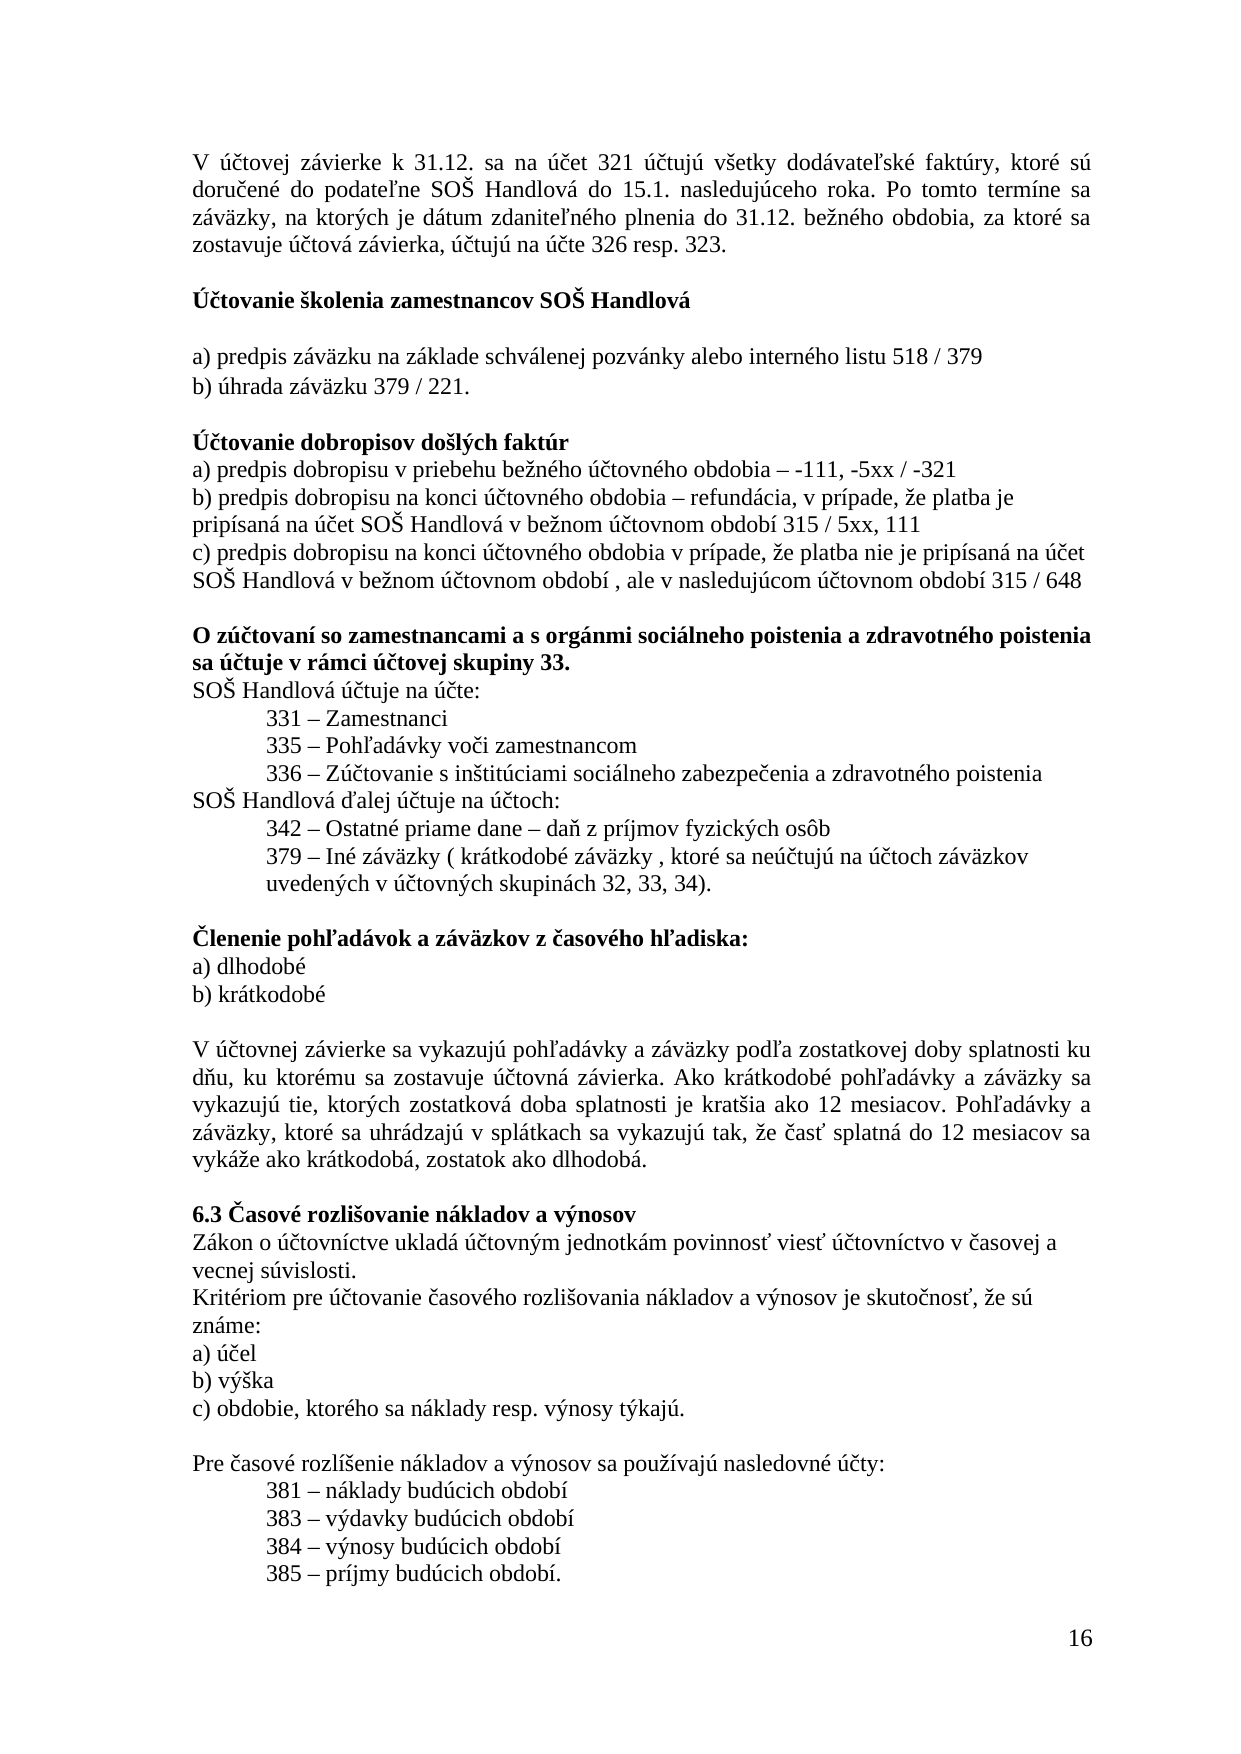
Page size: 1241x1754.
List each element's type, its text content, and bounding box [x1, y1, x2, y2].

text SOŠ Handlová účtuje na účte: [192, 676, 1093, 704]
text 381 – náklady budúcich období [266, 1477, 1093, 1504]
text b) výška [192, 1366, 1093, 1394]
text 331 – Zamestnanci [266, 704, 1093, 731]
text Zákon o účtovníctve ukladá účtovným jednotkám povinnosť viesť účtovníctvo v časovej a vecnej súvislosti. [192, 1228, 1093, 1283]
text 336 – Zúčtovanie s inštitúciami sociálneho zabezpečenia a zdravotného poistenia [266, 759, 1093, 786]
text 384 – výnosy budúcich období [266, 1532, 1093, 1559]
text b) predpis dobropisu na konci účtovného obdobia – refundácia, v prípade, že platba je pripísaná na účet SOŠ Handlová v bežnom účtovnom období 315 / 5xx, 111 [192, 483, 1093, 538]
text Účtovanie dobropisov došlých faktúr [192, 428, 1093, 455]
text a) predpis dobropisu v priebehu bežného účtovného obdobia – -111, -5xx / -321 [192, 455, 1093, 483]
text Členenie pohľadávok a záväzkov z časového hľadiska: [192, 924, 1093, 952]
text O zúčtovaní so zamestnancami a s orgánmi sociálneho poistenia a zdravotného poistenia sa účtuje v rámci účtovej skupiny 33. [192, 621, 1093, 676]
text c) obdobie, ktorého sa náklady resp. výnosy týkajú. [192, 1394, 1093, 1421]
text Kritériom pre účtovanie časového rozlišovania nákladov a výnosov je skutočnosť, že sú známe: [192, 1283, 1093, 1338]
text a) predpis záväzku na základe schválenej pozvánky alebo interného listu 518 / 379 [192, 342, 1093, 369]
text Účtovanie školenia zamestnancov SOŠ Handlová [192, 286, 1093, 313]
text V účtovej závierke k 31.12. sa na účet 321 účtujú všetky dodávateľské faktúry, ktoré sú doručené do podateľne SOŠ Handlová do 15.1. nasledujúceho roka. Po tomto termíne sa záväzky, na ktorých je dátum zdaniteľného plnenia do 31.12. bežného obdobia, za ktoré sa zostavuje účtová závierka, účtujú na účte 326 resp. 323. [192, 148, 1093, 258]
text 342 – Ostatné priame dane – daň z príjmov fyzických osôb [266, 814, 1093, 842]
text b) krátkodobé [192, 980, 1093, 1007]
text SOŠ Handlová ďalej účtuje na účtoch: [192, 786, 1093, 814]
text a) účel [192, 1338, 1093, 1366]
text 385 – príjmy budúcich období. [266, 1559, 1093, 1587]
text a) dlhodobé [192, 952, 1093, 980]
text V účtovnej závierke sa vykazujú pohľadávky a záväzky podľa zostatkovej doby splatnosti ku dňu, ku ktorému sa zostavuje účtovná závierka. Ako krátkodobé pohľadávky a záväzky sa vykazujú tie, ktorých zostatková doba splatnosti je kratšia ako 12 mesiacov. Pohľadávky a záväzky, ktoré sa uhrádzajú v splátkach sa vykazujú tak, že časť splatná do 12 mesiacov sa vykáže ako krátkodobá, zostatok ako dlhodobá. [192, 1035, 1093, 1173]
text 6.3 Časové rozlišovanie nákladov a výnosov [192, 1201, 1093, 1228]
text b) úhrada záväzku 379 / 221. [192, 372, 1093, 400]
text c) predpis dobropisu na konci účtovného obdobia v prípade, že platba nie je pripísaná na účet SOŠ Handlová v bežnom účtovnom období , ale v nasledujúcom účtovnom období 315 / 648 [192, 538, 1093, 593]
text 335 – Pohľadávky voči zamestnancom [266, 731, 1093, 759]
text Pre časové rozlíšenie nákladov a výnosov sa používajú nasledovné účty: [192, 1449, 1093, 1477]
text 383 – výdavky budúcich období [266, 1504, 1093, 1532]
text 379 – Iné záväzky ( krátkodobé záväzky , ktoré sa neúčtujú na účtoch záväzkov uvedených v účtovných skupinách 32, 33, 34). [266, 842, 1093, 897]
